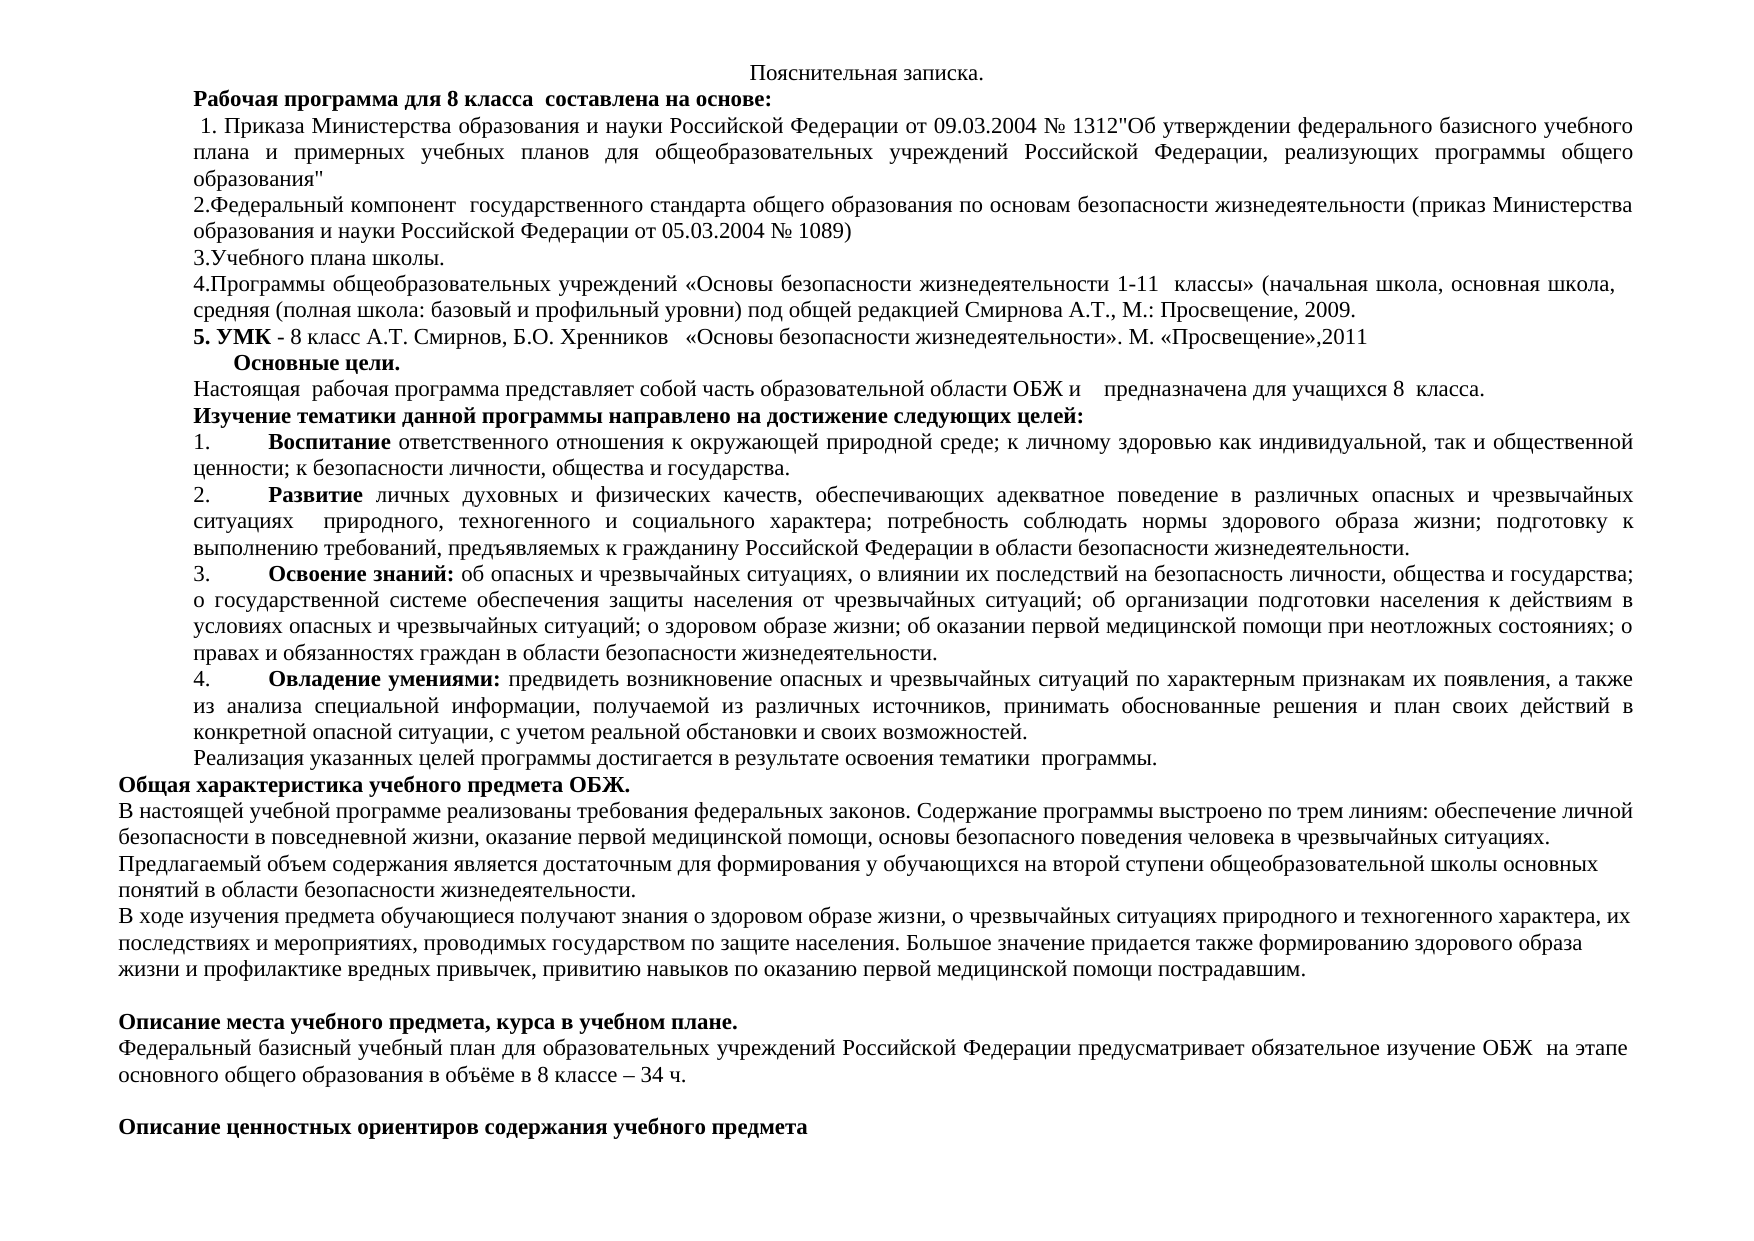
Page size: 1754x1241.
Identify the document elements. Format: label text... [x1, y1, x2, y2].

list Развитие личных духовных и физических качеств, обеспечивающих адекватное поведение в различных опасных и чрезвычайных ситуациях природного, техногенного и социального характера; потребность соблюдать нормы здорового образа жизни; подготовку к выполнению требований, предъявляемых к гражданину Российской Федерации в области безопасности жизнедеятельности. [193, 481, 1636, 560]
text 2.Федеральный компонент государственного стандарта общего образования по основам безопасности жизнедеятельности (приказ Министерства образования и науки Российской Федерации от 05.03.2004 № 1089) [193, 191, 1636, 244]
text Реализация указанных целей программы достигается в результате освоения тематики программы. [193, 744, 1636, 771]
text Основные цели. [193, 349, 1636, 375]
text Общая характеристика учебного предмета ОБЖ. [118, 771, 1636, 797]
text 3.Учебного плана школы. [193, 244, 1618, 270]
text Описание ценностных ориентиров содержания учебного предмета [118, 1113, 1636, 1140]
text В ходе изучения предмета обучающиеся получают знания о здоровом образе жизни, о чрезвычайных ситуациях природного и техногенного характера, их последствиях и мероприятиях, проводимых государством по защите населения. Большое значение придается также формированию здорового образа жизни и профилактике вредных привычек, привитию навыков по оказанию первой медицинской помощи пострадавшим. [118, 902, 1636, 982]
text Рабочая программа для 8 класса составлена на основе: [193, 86, 1636, 112]
list Освоение знаний: об опасных и чрезвычайных ситуациях, о влиянии их последствий на безопасность личности, общества и государства; о государственной системе обеспечения защиты населения от чрезвычайных ситуаций; об организации подготовки населения к действиям в условиях опасных и чрезвычайных ситуаций; о здоровом образе жизни; об оказании первой медицинской помощи при неотложных состояниях; о правах и обязанностях граждан в области безопасности жизнедеятельности. [193, 560, 1636, 665]
text Настоящая рабочая программа представляет собой часть образовательной области ОБЖ и предназначена для учащихся 8 класса. [193, 375, 1636, 402]
list Овладение умениями: предвидеть возникновение опасных и чрезвычайных ситуаций по характерным признакам их появления, а также из анализа специальной информации, получаемой из различных источников, принимать обоснованные решения и план своих действий в конкретной опасной ситуации, с учетом реальной обстановки и своих возможностей. [193, 665, 1636, 744]
text Федеральный базисный учебный план для образовательных учреждений Российской Федерации предусматривает обязательное изучение ОБЖ на этапе основного общего образования в объёме в 8 классе – 34 ч. [118, 1034, 1630, 1087]
text Описание места учебного предмета, курса в учебном плане. [118, 1008, 1636, 1034]
text 5. УМК - 8 класс А.Т. Смирнов, Б.О. Хренников «Основы безопасности жизнедеятельности». М. «Просвещение»,2011 [193, 323, 1618, 349]
text 1. Приказа Министерства образования и науки Российской Федерации от 09.03.2004 № 1312"Об утверждении федерального базисного учебного плана и примерных учебных планов для общеобразовательных учреждений Российской Федерации, реализующих программы общего образования" [193, 112, 1636, 191]
list Воспитание ответственного отношения к окружающей природной среде; к личному здоровью как индивидуальной, так и общественной ценности; к безопасности личности, общества и государства. [193, 428, 1636, 481]
text В настоящей учебной программе реализованы требования федеральных законов. Содержание программы выстроено по трем линиям: обеспечение личной безопасности в повседневной жизни, оказание первой медицинской помощи, основы безопасного поведения человека в чрезвычайных ситуациях. Предлагаемый объем содержания является достаточным для формирования у обучающихся на второй ступени общеобразовательной школы основных понятий в области безопасности жизнедеятельности. [118, 797, 1636, 902]
text Пояснительная записка. [118, 59, 1636, 86]
text Изучение тематики данной программы направлено на достижение следующих целей: [193, 402, 1636, 428]
text 4.Программы общеобразовательных учреждений «Основы безопасности жизнедеятельности 1-11 классы» (начальная школа, основная школа, средняя (полная школа: базовый и профильный уровни) под общей редакцией Смирнова А.Т., М.: Просвещение, 2009. [193, 270, 1618, 323]
